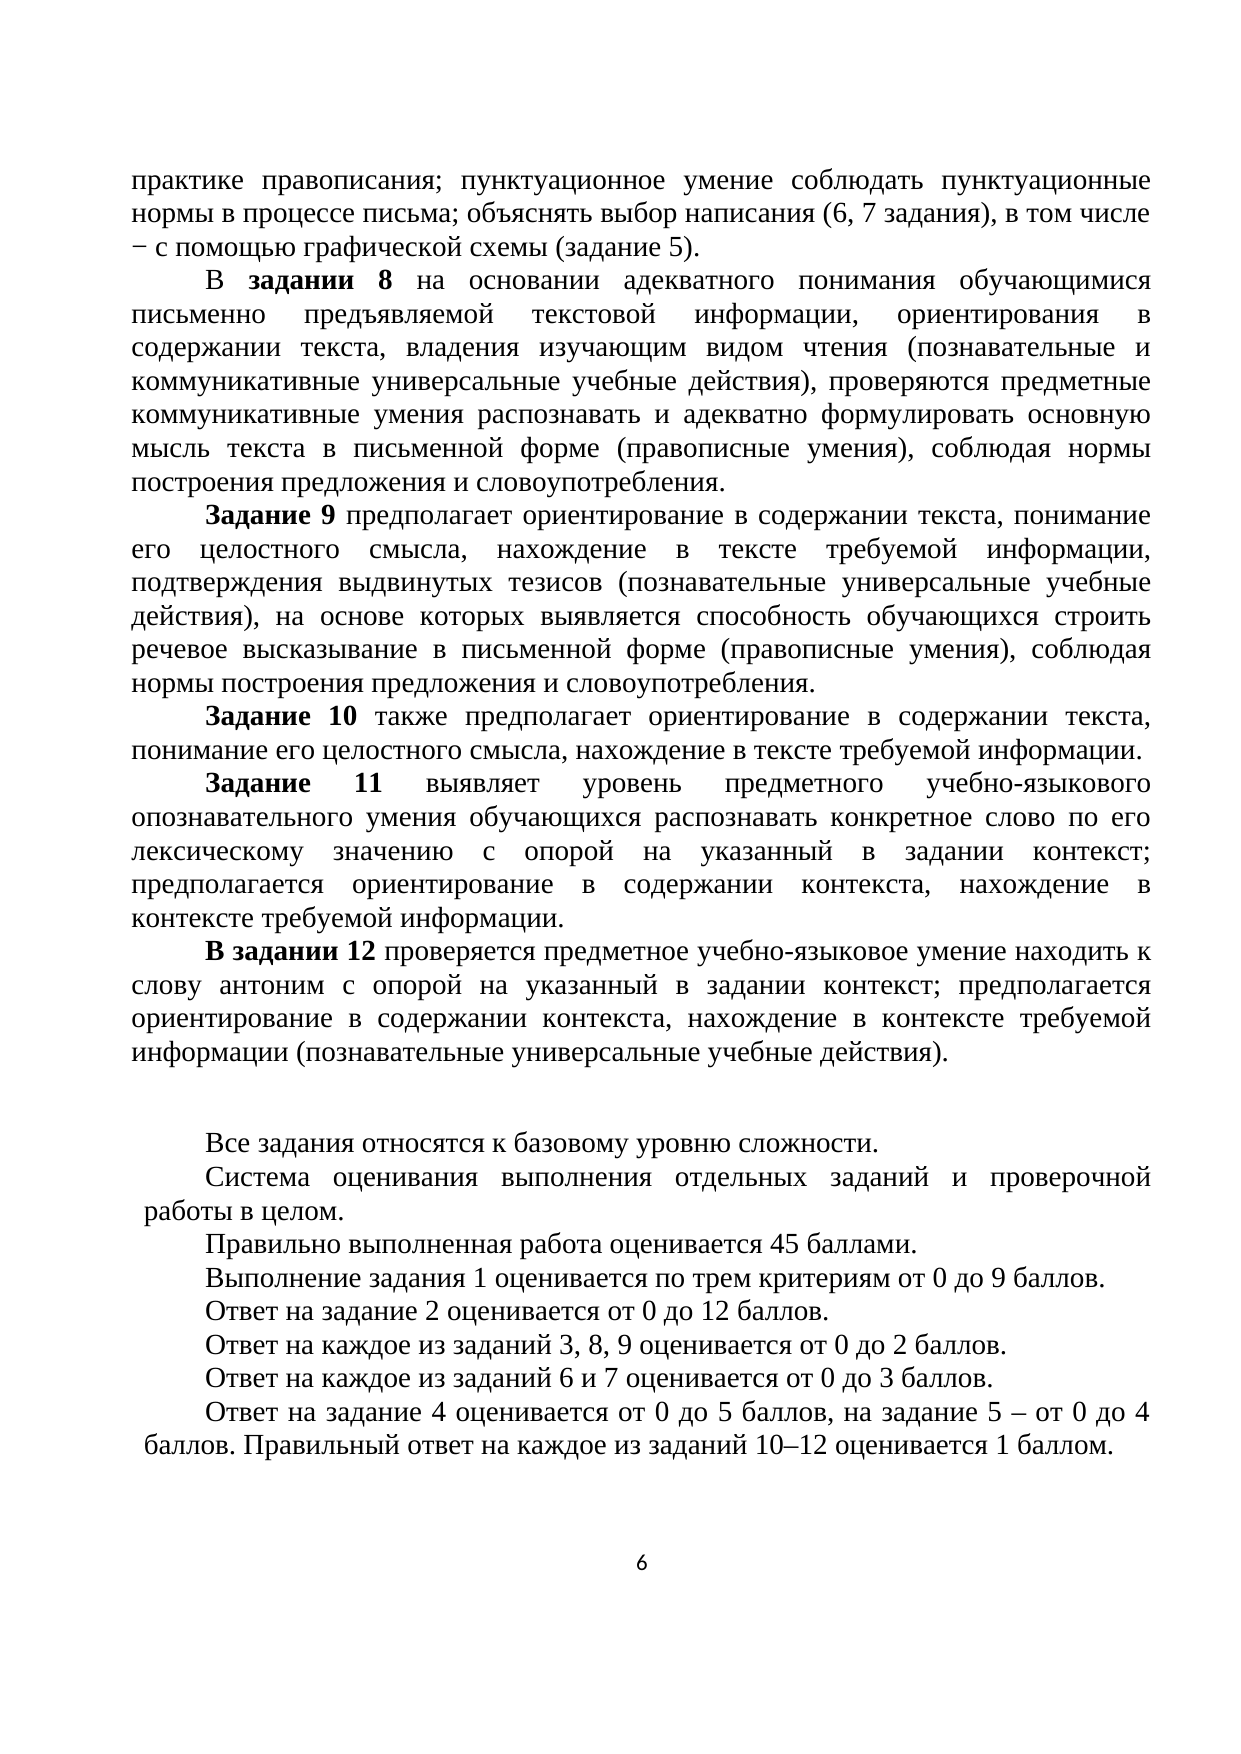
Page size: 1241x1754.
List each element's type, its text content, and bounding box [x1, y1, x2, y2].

text Ответ на каждое из заданий 6 и 7 оценивается от 0 до 3 баллов. [143, 1360, 1152, 1394]
text Ответ на задание 4 оценивается от 0 до 5 баллов, на задание 5 – от 0 до 4 баллов. Правильный ответ на каждое из заданий 10–12 оценивается 1 баллом. [143, 1394, 1152, 1461]
text Задание 10 также предполагает ориентирование в содержании текста, понимание его целостного смысла, нахождение в тексте требуемой информации. [131, 698, 1152, 766]
text В задании 12 проверяется предметное учебно-языковое умение находить к слову антоним с опорой на указанный в задании контекст; предполагается ориентирование в содержании контекста, нахождение в контексте требуемой информации (познавательные универсальные учебные действия). [131, 933, 1152, 1067]
text Задание 9 предполагает ориентирование в содержании текста, понимание его целостного смысла, нахождение в тексте требуемой информации, подтверждения выдвинутых тезисов (познавательные универсальные учебные действия), на основе которых выявляется способность обучающихся строить речевое высказывание в письменной форме (правописные умения), соблюдая нормы построения предложения и словоупотребления. [131, 497, 1152, 698]
text В задании 8 на основании адекватного понимания обучающимися письменно предъявляемой текстовой информации, ориентирования в содержании текста, владения изучающим видом чтения (познавательные и коммуникативные универсальные учебные действия), проверяются предметные коммуникативные умения распознавать и адекватно формулировать основную мысль текста в письменной форме (правописные умения), соблюдая нормы построения предложения и словоупотребления. [131, 262, 1152, 497]
text Ответ на задание 2 оценивается от 0 до 12 баллов. [143, 1293, 1152, 1327]
text Задание 11 выявляет уровень предметного учебно-языкового опознавательного умения обучающихся распознавать конкретное слово по его лексическому значению с опорой на указанный в задании контекст; предполагается ориентирование в содержании контекста, нахождение в контексте требуемой информации. [131, 766, 1152, 933]
text Все задания относятся к базовому уровню сложности. [143, 1126, 1152, 1159]
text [131, 162, 1152, 262]
text Выполнение задания 1 оценивается по трем критериям от 0 до 9 баллов. [143, 1260, 1152, 1293]
text Ответ на каждое из заданий 3, 8, 9 оценивается от 0 до 2 баллов. [143, 1327, 1152, 1360]
text Правильно выполненная работа оценивается 45 баллами. [143, 1226, 1152, 1260]
text Система оценивания выполнения отдельных заданий и проверочной работы в целом. [143, 1159, 1152, 1226]
